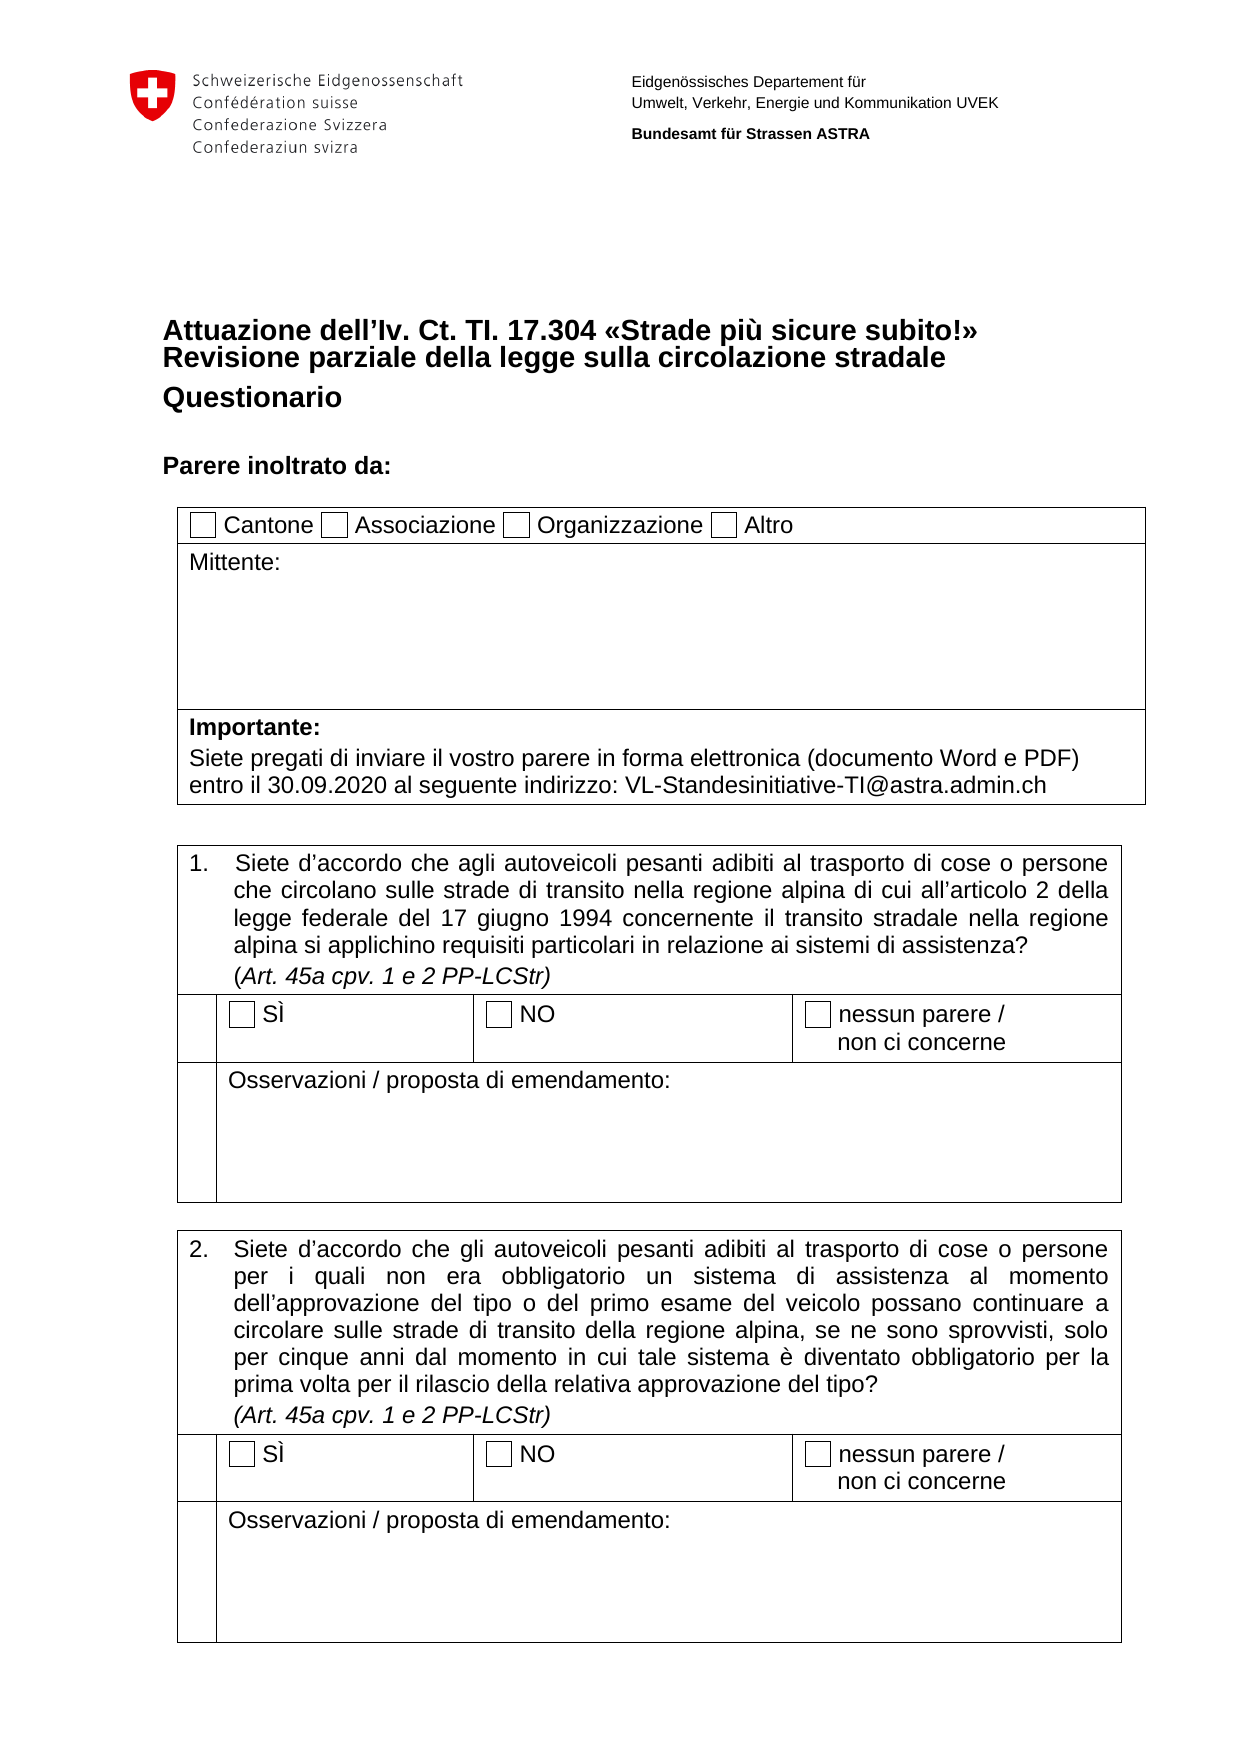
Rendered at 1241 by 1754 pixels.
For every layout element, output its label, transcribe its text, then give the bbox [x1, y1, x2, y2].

table_header 2. Siete d’accordo che gli autoveicoli pesanti adibiti al trasporto di cose o persone per i quali non era obbligatorio un sistema di assistenza al momento dell’approvazione del tipo o del primo esame del veicolo possano continuare a circolare sulle strade di transito della regione alpina, se ne sono sprovvisti, solo per cinque anni dal momento in cui tale sistema è diventato obbligatorio per la prima volta per il rilascio della relativa approvazione del tipo? (Art. 45a cpv. 1 e 2 PP-LCStr) [178, 1231, 1121, 1433]
text Questionario [162, 386, 1122, 413]
table_cell [178, 1063, 216, 1202]
table_cell Mittente: [178, 544, 1145, 709]
table_cell [178, 1435, 216, 1501]
table_cell nessun parere / non ci concerne [793, 995, 1121, 1062]
table_header 1. Siete d’accordo che agli autoveicoli pesanti adibiti al trasporto di cose o persone che circolano sulle strade di transito nella regione alpina di cui all’articolo 2 della legge federale del 17 giugno 1994 concernente il transito stradale nella regione alpina si applichino requisiti particolari in relazione ai sistemi di assistenza? (Art. 45a cpv. 1 e 2 PP-LCStr) [178, 846, 1121, 994]
table_cell Osservazioni / proposta di emendamento: [217, 1063, 1121, 1202]
table_cell [178, 995, 216, 1062]
table_cell [178, 1502, 216, 1642]
picture [126, 70, 464, 179]
table_cell Importante: Siete pregati di inviare il vostro parere in forma elettronica (documento Word e PDF) entro il 30.09.2020 al seguente indirizzo: VL-Standesinitiative-TI@astra.admin.ch [178, 710, 1145, 804]
table_cell SÌ [217, 995, 473, 1062]
table_cell SÌ [217, 1435, 473, 1501]
text Parere inoltrato da: [162, 452, 1122, 479]
table_cell Osservazioni / proposta di emendamento: [217, 1502, 1121, 1642]
table_cell nessun parere / non ci concerne [793, 1435, 1121, 1501]
text Attuazione dell’Iv. Ct. TI. 17.304 «Strade più sicure subito!» Revisione parziale della legge sulla circolazione stradale [162, 319, 1122, 373]
table_cell NO [474, 1435, 792, 1501]
table_header Cantone Associazione Organizzazione Altro [178, 508, 1145, 543]
table_cell NO [474, 995, 792, 1062]
